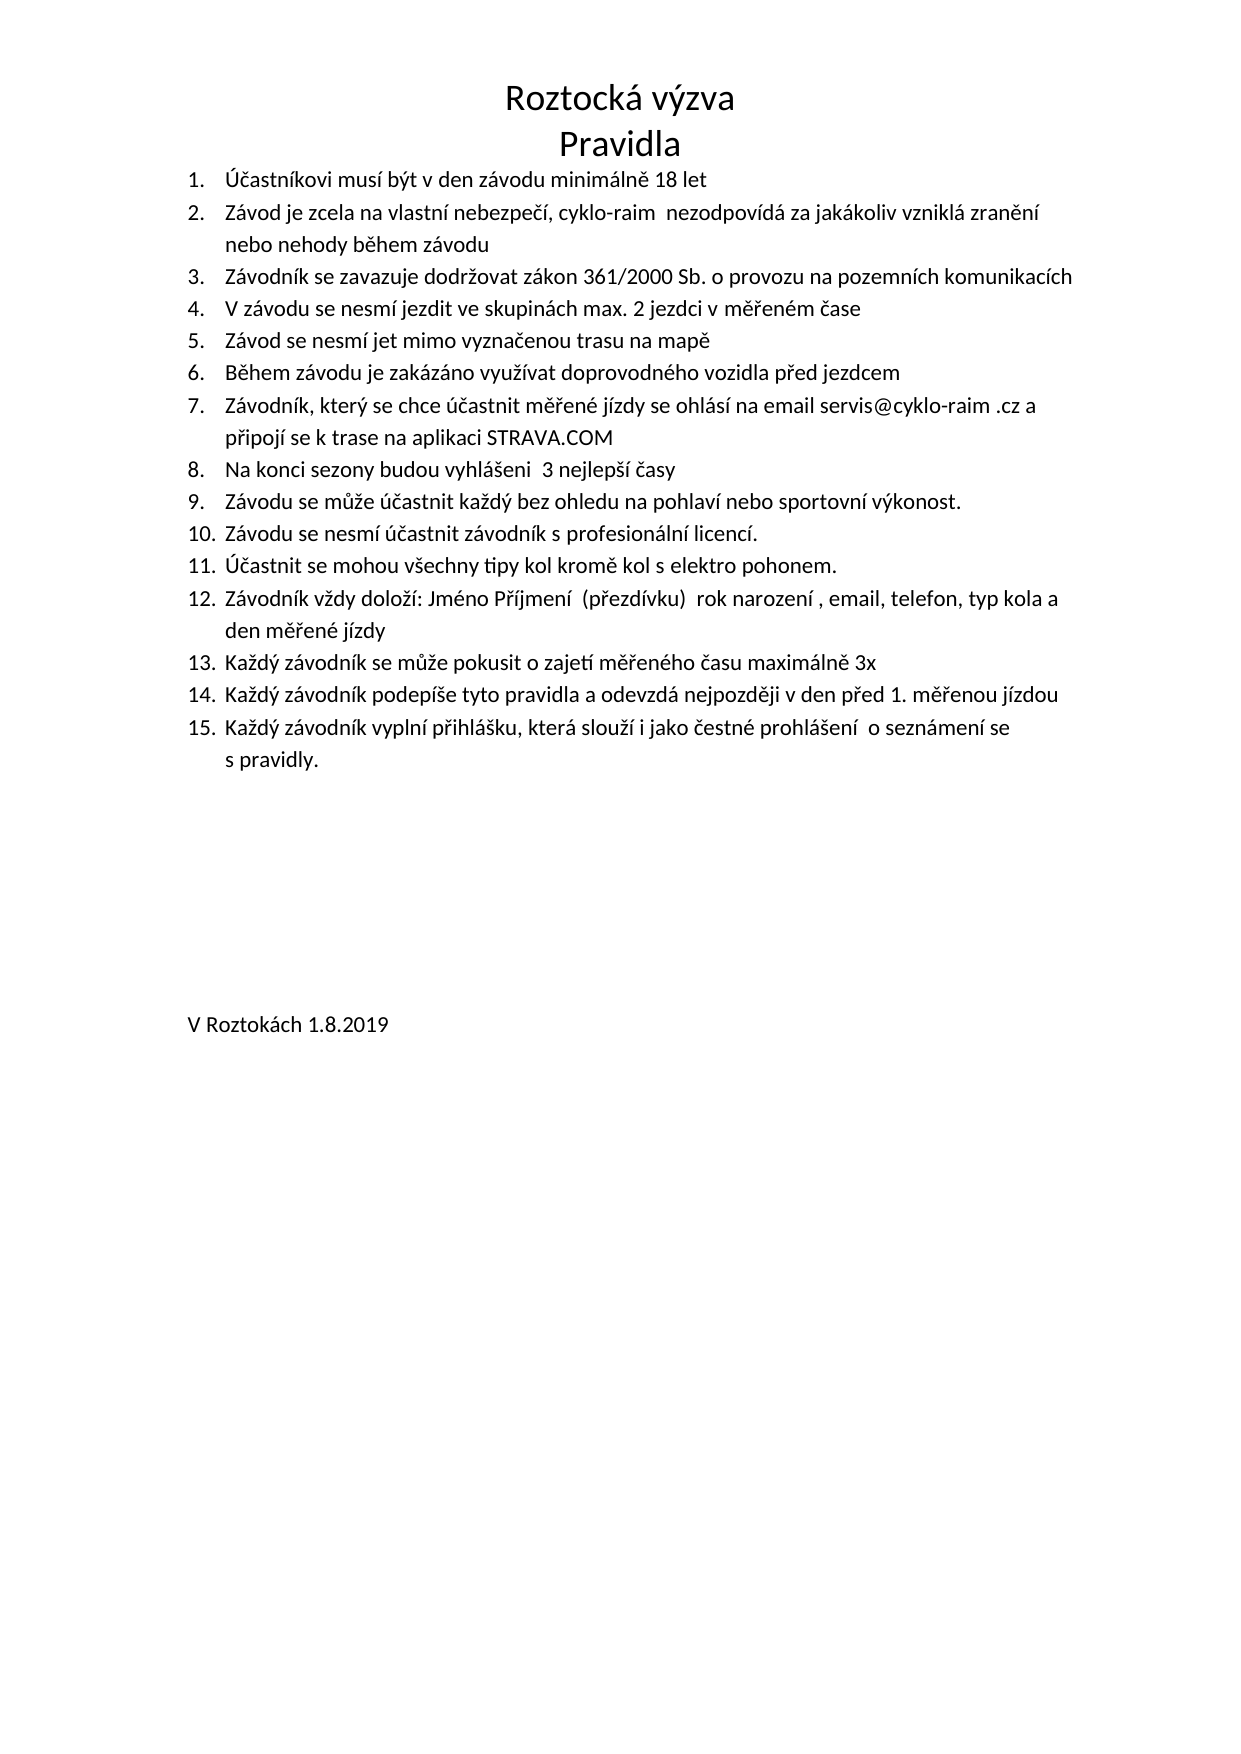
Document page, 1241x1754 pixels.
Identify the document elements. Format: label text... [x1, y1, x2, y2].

list Závod se nesmí jet mimo vyznačenou trasu na mapě [187, 326, 1090, 354]
list Závodník vždy doloží: Jméno Příjmení (přezdívku) rok narození , email, telefon, typ kola a den měřené jízdy [187, 584, 1090, 644]
list Závodu se nesmí účastnit závodník s profesionální licencí. [187, 519, 1090, 547]
list Každý závodník podepíše tyto pravidla a odevzdá nejpozději v den před 1. měřenou jízdou [187, 680, 1090, 708]
list Závod je zcela na vlastní nebezpečí, cyklo-raim nezodpovídá za jakákoliv vzniklá zranění nebo nehody během závodu [187, 198, 1090, 258]
list Během závodu je zakázáno využívat doprovodného vozidla před jezdcem [187, 358, 1090, 387]
list Každý závodník se může pokusit o zajetí měřeného času maximálně 3x [187, 648, 1090, 676]
text V Roztokách 1.8.2019 [187, 1010, 1090, 1038]
list Závodu se může účastnit každý bez ohledu na pohlaví nebo sportovní výkonost. [187, 487, 1090, 515]
list Účastnit se mohou všechny tipy kol kromě kol s elektro pohonem. [187, 552, 1090, 580]
list Závodník se zavazuje dodržovat zákon 361/2000 Sb. o provozu na pozemních komunikacích [187, 262, 1090, 290]
list Účastníkovi musí být v den závodu minimálně 18 let [187, 165, 1090, 193]
list Každý závodník vyplní přihlášku, která slouží i jako čestné prohlášení o seznámení se s pravidly. [187, 713, 1090, 773]
list V závodu se nesmí jezdit ve skupinách max. 2 jezdci v měřeném čase [187, 294, 1090, 322]
list Závodník, který se chce účastnit měřené jízdy se ohlásí na email servis@cyklo-raim .cz a připojí se k trase na aplikaci STRAVA.COM [187, 391, 1090, 451]
list Na konci sezony budou vyhlášeni 3 nejlepší časy [187, 455, 1090, 483]
